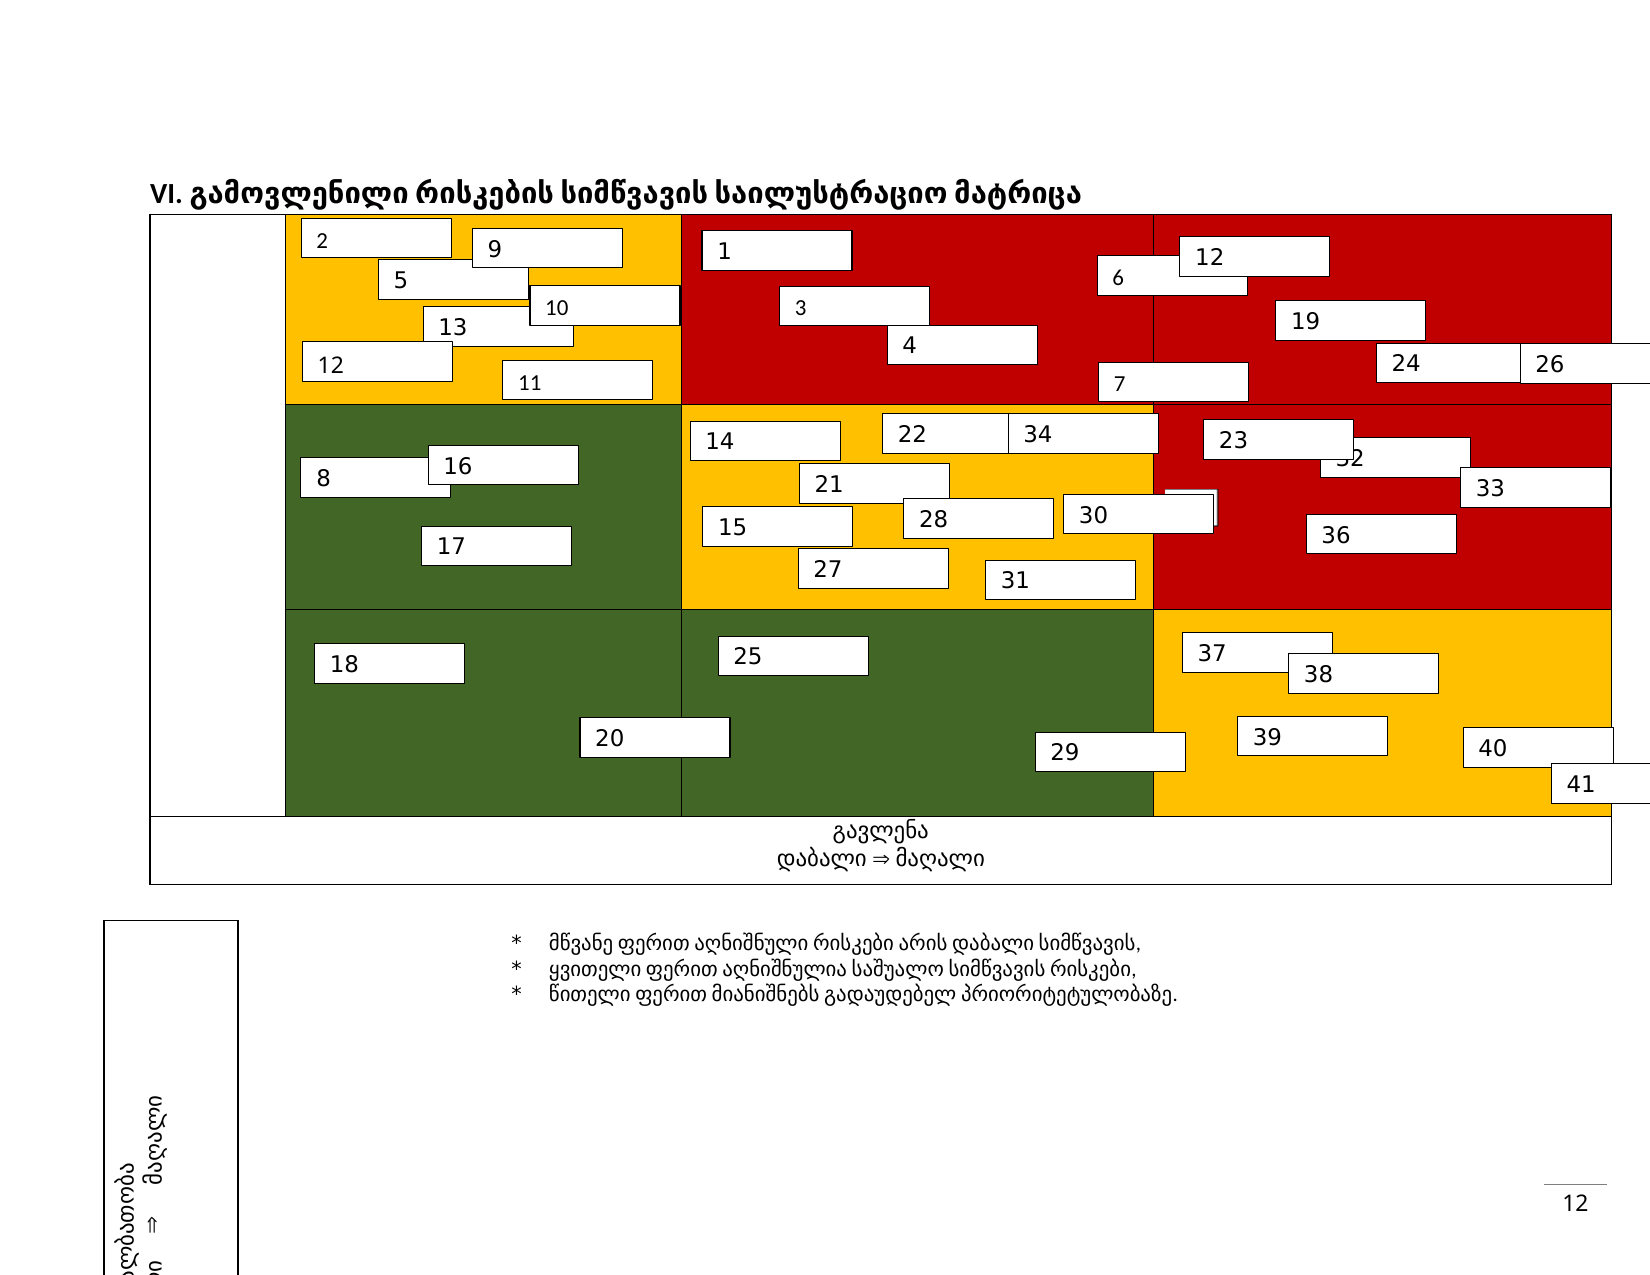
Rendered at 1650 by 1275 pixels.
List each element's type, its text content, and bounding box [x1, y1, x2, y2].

list ყვითელი ფერით აღნიშნულია საშუალო სიმწვავის რისკები, [511, 956, 1500, 981]
table_cell [1154, 610, 1611, 816]
table_cell [1154, 405, 1611, 609]
list მწვანე ფერით აღნიშნული რისკები არის დაბალი სიმწვავის, [511, 930, 1500, 956]
table_header [151, 215, 285, 816]
table_header [1154, 215, 1611, 404]
table_cell [682, 405, 1153, 609]
table_cell [286, 610, 681, 816]
table_header [682, 215, 1153, 404]
table_cell [286, 405, 681, 609]
picture [1164, 489, 1222, 531]
table_cell გავლენა დაბალი მაღალი [151, 817, 1611, 884]
table_header [286, 215, 681, 404]
list წითელი ფერით მიანიშნებს გადაუდებელ პრიორიტეტულობაზე. [511, 981, 1500, 1007]
table_cell [682, 610, 1153, 816]
subtitle VI. გამოვლენილი რისკების სიმწვავის საილუსტრაციო მატრიცა [150, 175, 1500, 211]
